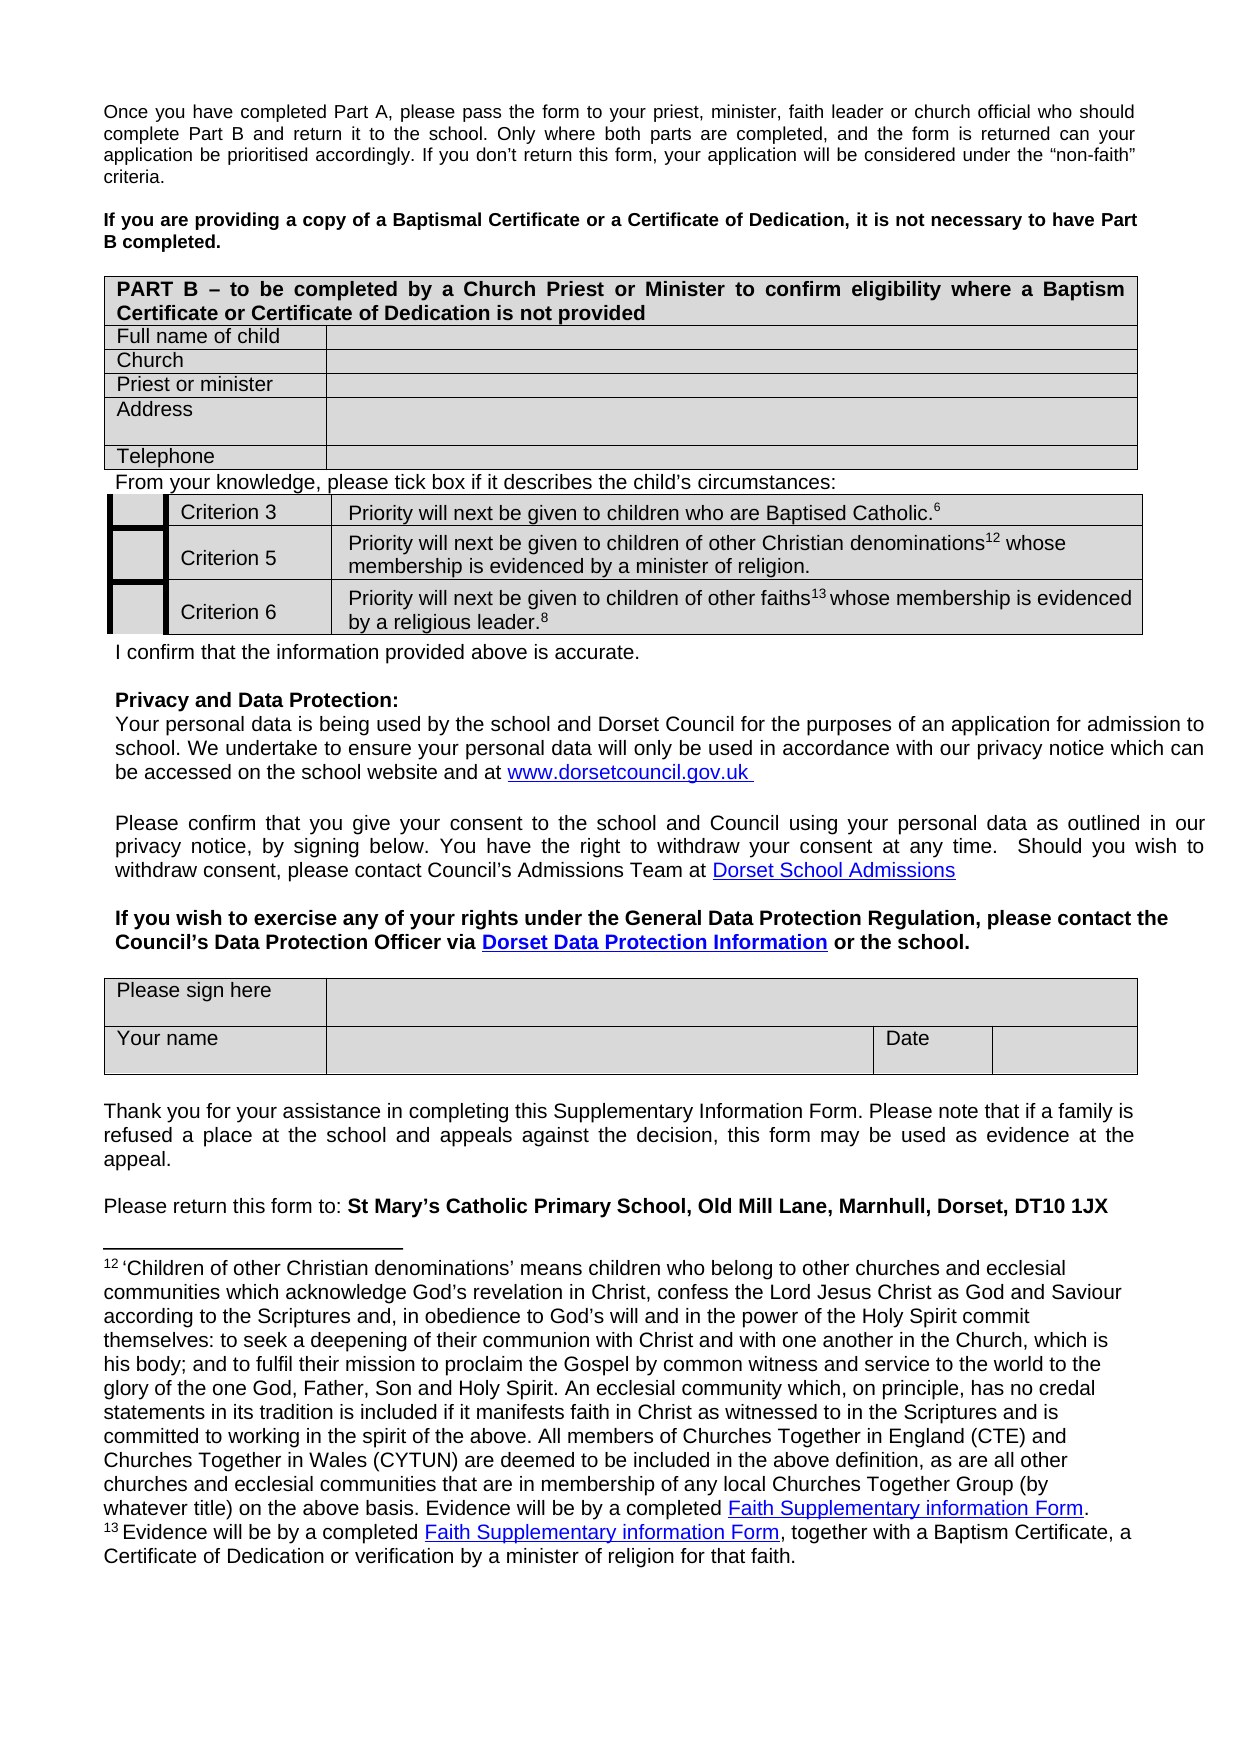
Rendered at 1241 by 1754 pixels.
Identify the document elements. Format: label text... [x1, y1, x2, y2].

table_cell Telephone [105, 446, 326, 469]
table_cell [327, 374, 1137, 397]
text Please return this form to: St Mary’s Catholic Primary School, Old Mill Lane, Marnhull, Dorset, DT10 1JX [103, 1194, 1137, 1218]
table_cell Priority will next be given to children of other Christian denominations12 whose membership is evidenced by a minister of religion. [332, 526, 1142, 579]
table_cell [113, 531, 163, 579]
table_cell [327, 350, 1137, 373]
table_cell [113, 585, 163, 634]
table_cell [327, 446, 1137, 469]
text Your personal data is being used by the school and Dorset Council for the purposes of an application for admission to school. We undertake to ensure your personal data will only be used in accordance with our privacy notice which can be accessed on the school website and at www.dorsetcouncil.gov.uk [115, 712, 1207, 784]
table_cell Criterion 5 [169, 526, 331, 579]
text Once you have completed Part A, please pass the form to your priest, minister, faith leader or church official who should complete Part B and return it to the school. Only where both parts are completed, and the form is returned can your application be prioritised accordingly. If you don’t return this form, your application will be considered under the “non-faith” criteria. [103, 101, 1137, 187]
text I confirm that the information provided above is accurate. [115, 640, 1207, 664]
table_cell Full name of child [105, 326, 326, 349]
text Thank you for your assistance in completing this Supplementary Information Form. Please note that if a family is refused a place at the school and appeals against the decision, this form may be used as evidence at the appeal. [103, 1098, 1136, 1170]
table_cell Priest or minister [105, 374, 326, 397]
table_cell Criterion 6 [169, 580, 331, 634]
table_header [327, 979, 1137, 1026]
table_cell Date [874, 1027, 992, 1073]
text 12 ‘Children of other Christian denominations’ means children who belong to other churches and ecclesial communities which acknowledge God’s revelation in Christ, confess the Lord Jesus Christ as God and Saviour according to the Scriptures and, in obedience to God’s will and in the power of the Holy Spirit commit themselves: to seek a deepening of their communion with Christ and with one another in the Church, which is his body; and to fulfil their mission to proclaim the Gospel by common witness and service to the world to the glory of the one God, Father, Son and Holy Spirit. An ecclesial community which, on principle, has no credal statements in its tradition is included if it manifests faith in Christ as witnessed to in the Scriptures and is committed to working in the spirit of the above. All members of Churches Together in England (CTE) and Churches Together in Wales (CYTUN) are deemed to be included in the above definition, as are all other churches and ecclesial communities that are in membership of any local Churches Together Group (by whatever title) on the above basis. Evidence will be by a completed Faith Supplementary information Form. [103, 1256, 1131, 1520]
table_header Please sign here [105, 979, 326, 1026]
table_cell Church [105, 350, 326, 373]
text 13 Evidence will be by a completed Faith Supplementary information Form, together with a Baptism Certificate, a Certificate of Dedication or verification by a minister of religion for that faith. [103, 1520, 1207, 1568]
table_header [113, 494, 163, 525]
text If you are providing a copy of a Baptismal Certificate or a Certificate of Dedication, it is not necessary to have Part B completed. [103, 209, 1137, 252]
text From your knowledge, please tick box if it describes the child’s circumstances: [115, 470, 1207, 494]
table_header Priority will next be given to children who are Baptised Catholic.6 [332, 495, 1142, 525]
table_cell [327, 398, 1137, 445]
table_cell Address [105, 398, 326, 445]
table_header Criterion 3 [169, 495, 331, 525]
table_cell [327, 1027, 873, 1073]
text Please confirm that you give your consent to the school and Council using your personal data as outlined in our privacy notice, by signing below. You have the right to withdraw your consent at any time. Should you wish to withdraw consent, please contact Council’s Admissions Team at Dorset School Admissions [115, 810, 1207, 882]
table_cell Priority will next be given to children of other faiths13 whose membership is evidenced by a religious leader.8 [332, 580, 1142, 634]
table_header PART B – to be completed by a Church Priest or Minister to confirm eligibility where a Baptism Certificate or Certificate of Dedication is not provided [105, 277, 1137, 325]
table_cell [993, 1027, 1137, 1073]
subtitle Privacy and Data Protection: [115, 688, 1207, 712]
table_cell [327, 326, 1137, 349]
subtitle If you wish to exercise any of your rights under the General Data Protection Regulation, please contact the Council’s Data Protection Officer via Dorset Data Protection Information or the school. [115, 906, 1207, 954]
table_cell Your name [105, 1027, 326, 1073]
